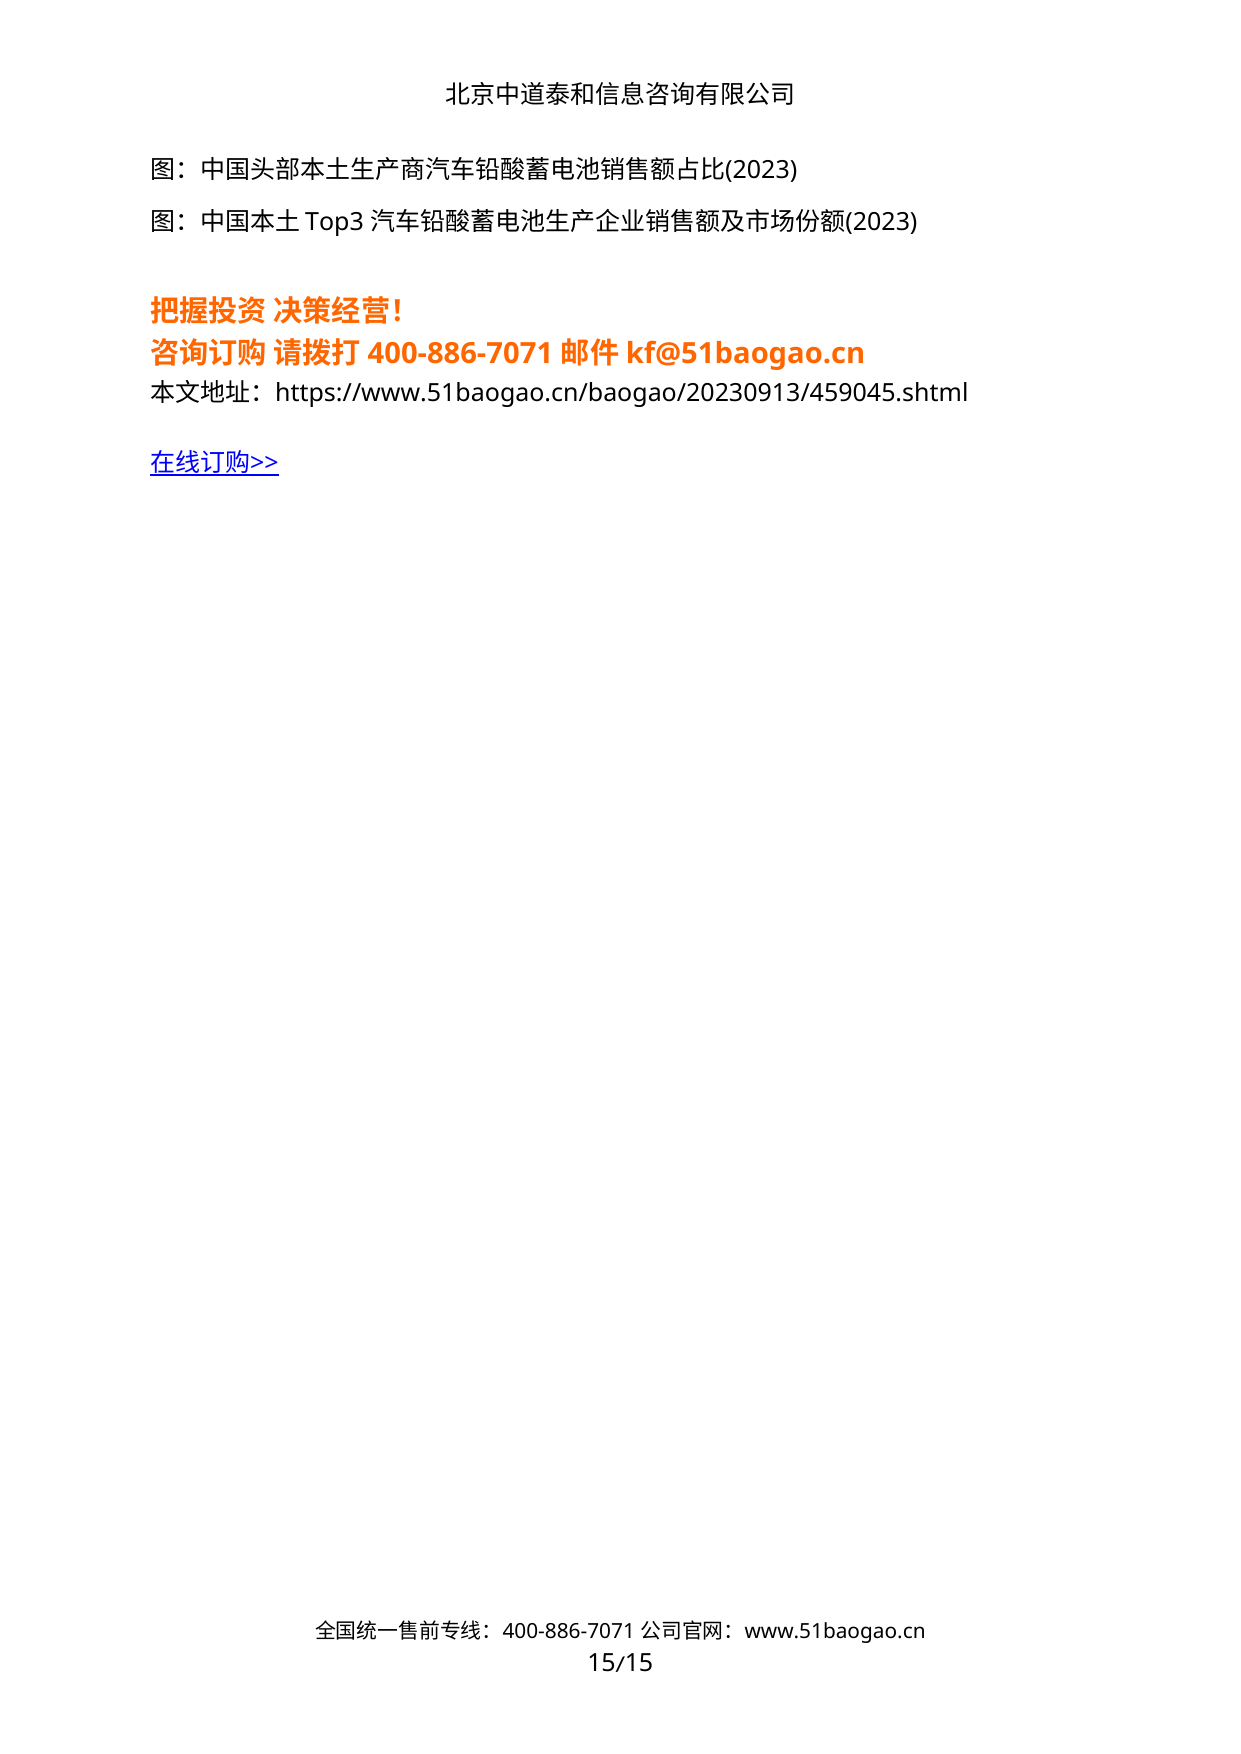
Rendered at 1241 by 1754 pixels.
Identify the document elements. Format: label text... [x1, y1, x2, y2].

text 把握投资 决策经营！咨询订购 请拨打 400-886-7071 邮件 kf@51baogao.cn本文地址：https://www.51baogao.cn/baogao/20230913/459045.shtml [150, 254, 1090, 409]
text 在线订购>> [150, 409, 1090, 479]
text 图：中国头部本土生产商汽车铅酸蓄电池销售额占比(2023) [150, 150, 1090, 186]
text 图：中国本土Top3 汽车铅酸蓄电池生产企业销售额及市场份额(2023) [150, 202, 1090, 238]
